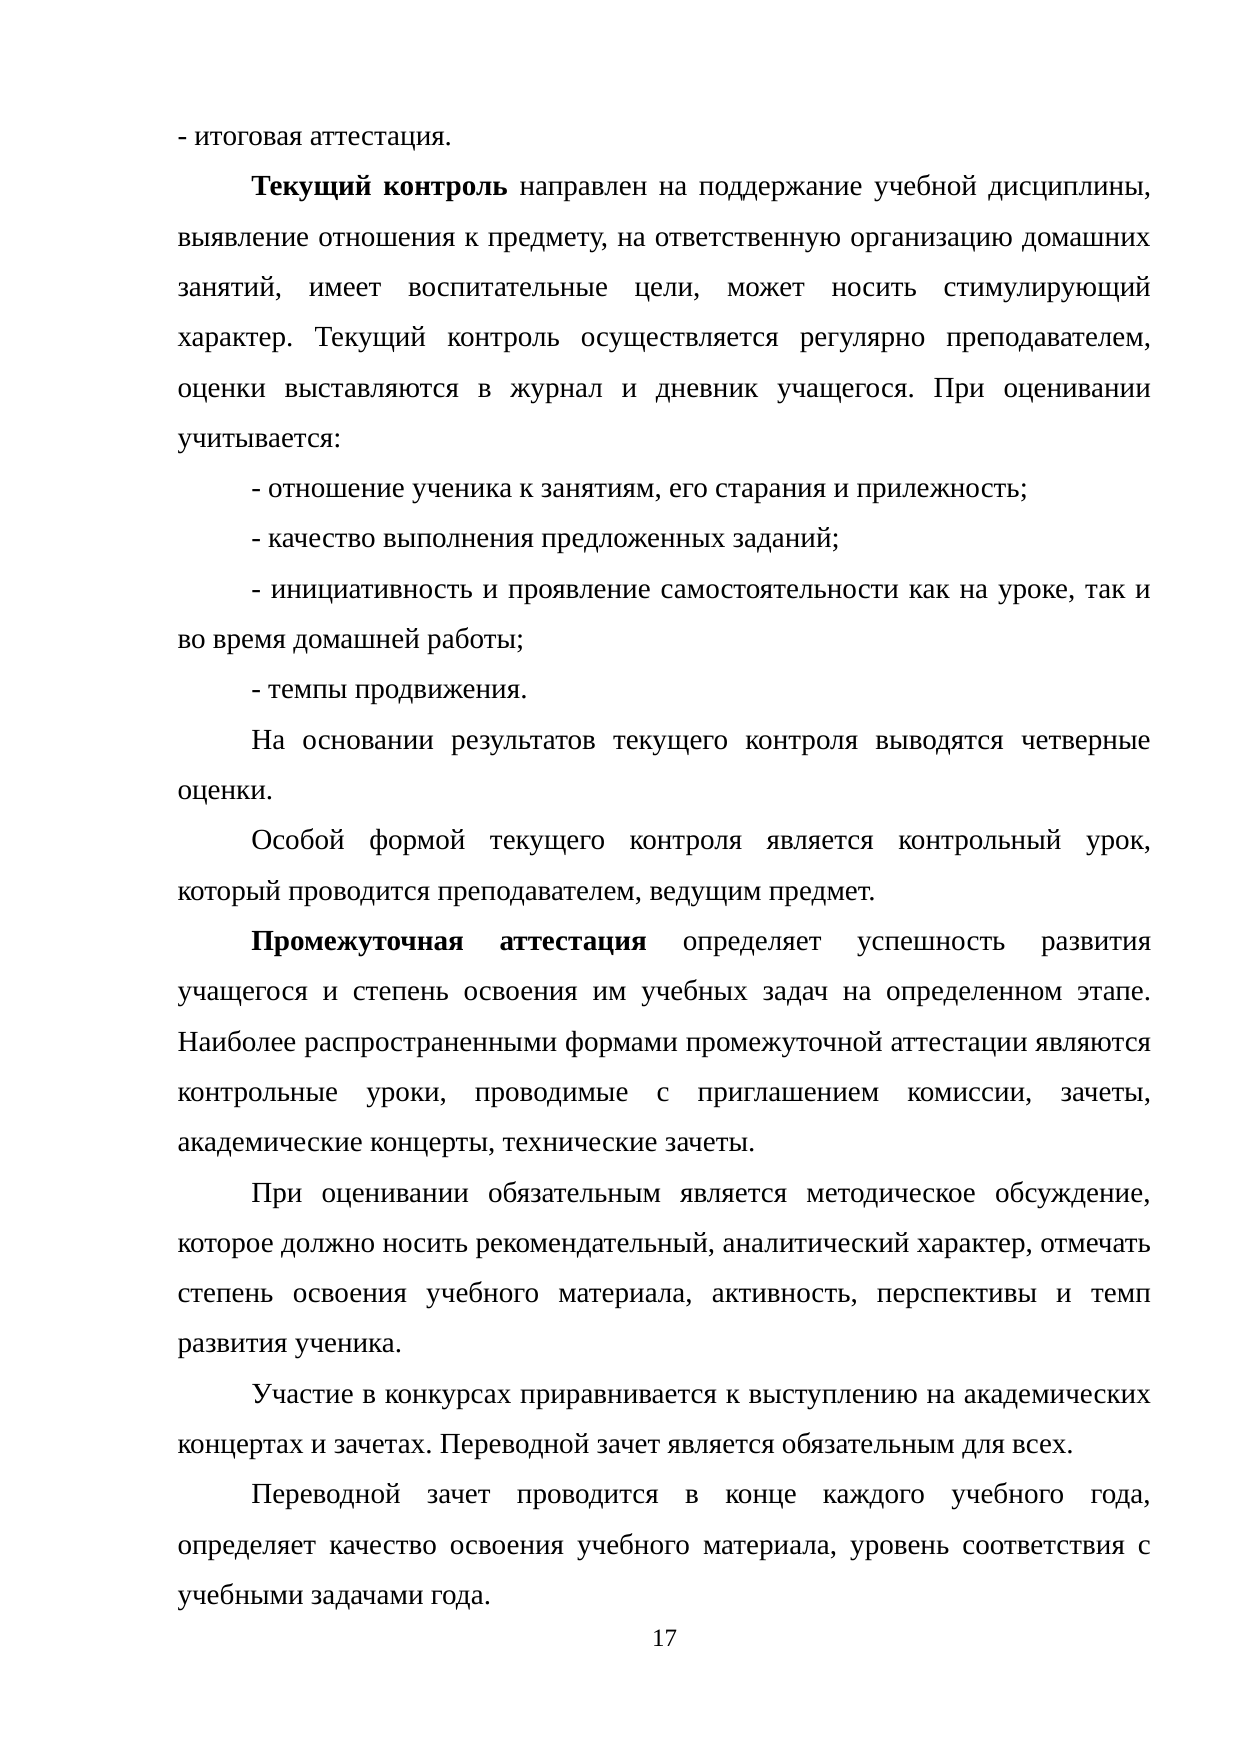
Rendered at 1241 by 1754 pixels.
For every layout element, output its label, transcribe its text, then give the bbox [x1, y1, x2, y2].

text - темпы продвижения. [177, 672, 1152, 705]
text - качество выполнения предложенных заданий; [177, 521, 1152, 554]
text - отношение ученика к занятиям, его старания и прилежность; [177, 470, 1152, 504]
text На основании результатов текущего контроля выводятся четверные оценки. [177, 722, 1152, 806]
text Промежуточная аттестация определяет успешность развития учащегося и степень освоения им учебных задач на определенном этапе. Наиболее распространенными формами промежуточной аттестации являются контрольные уроки, проводимые с приглашением комиссии, зачеты, академические концерты, технические зачеты. [177, 923, 1152, 1158]
text Особой формой текущего контроля является контрольный урок, который проводится преподавателем, ведущим предмет. [177, 822, 1152, 906]
text - итоговая аттестация. [177, 118, 1152, 152]
text - инициативность и проявление самостоятельности как на уроке, так и во время домашней работы; [177, 571, 1152, 655]
text Текущий контроль направлен на поддержание учебной дисциплины, выявление отношения к предмету, на ответственную организацию домашних занятий, имеет воспитательные цели, может носить стимулирующий характер. Текущий контроль осуществляется регулярно преподавателем, оценки выставляются в журнал и дневник учащегося. При оценивании учитывается: [177, 168, 1152, 453]
text При оценивании обязательным является методическое обсуждение, которое должно носить рекомендательный, аналитический характер, отмечать степень освоения учебного материала, активность, перспективы и темп развития ученика. [177, 1175, 1152, 1359]
text Участие в конкурсах приравнивается к выступлению на академических концертах и зачетах. Переводной зачет является обязательным для всех. [177, 1376, 1152, 1460]
text Переводной зачет проводится в конце каждого учебного года, определяет качество освоения учебного материала, уровень соответствия с учебными задачами года. [177, 1477, 1152, 1611]
